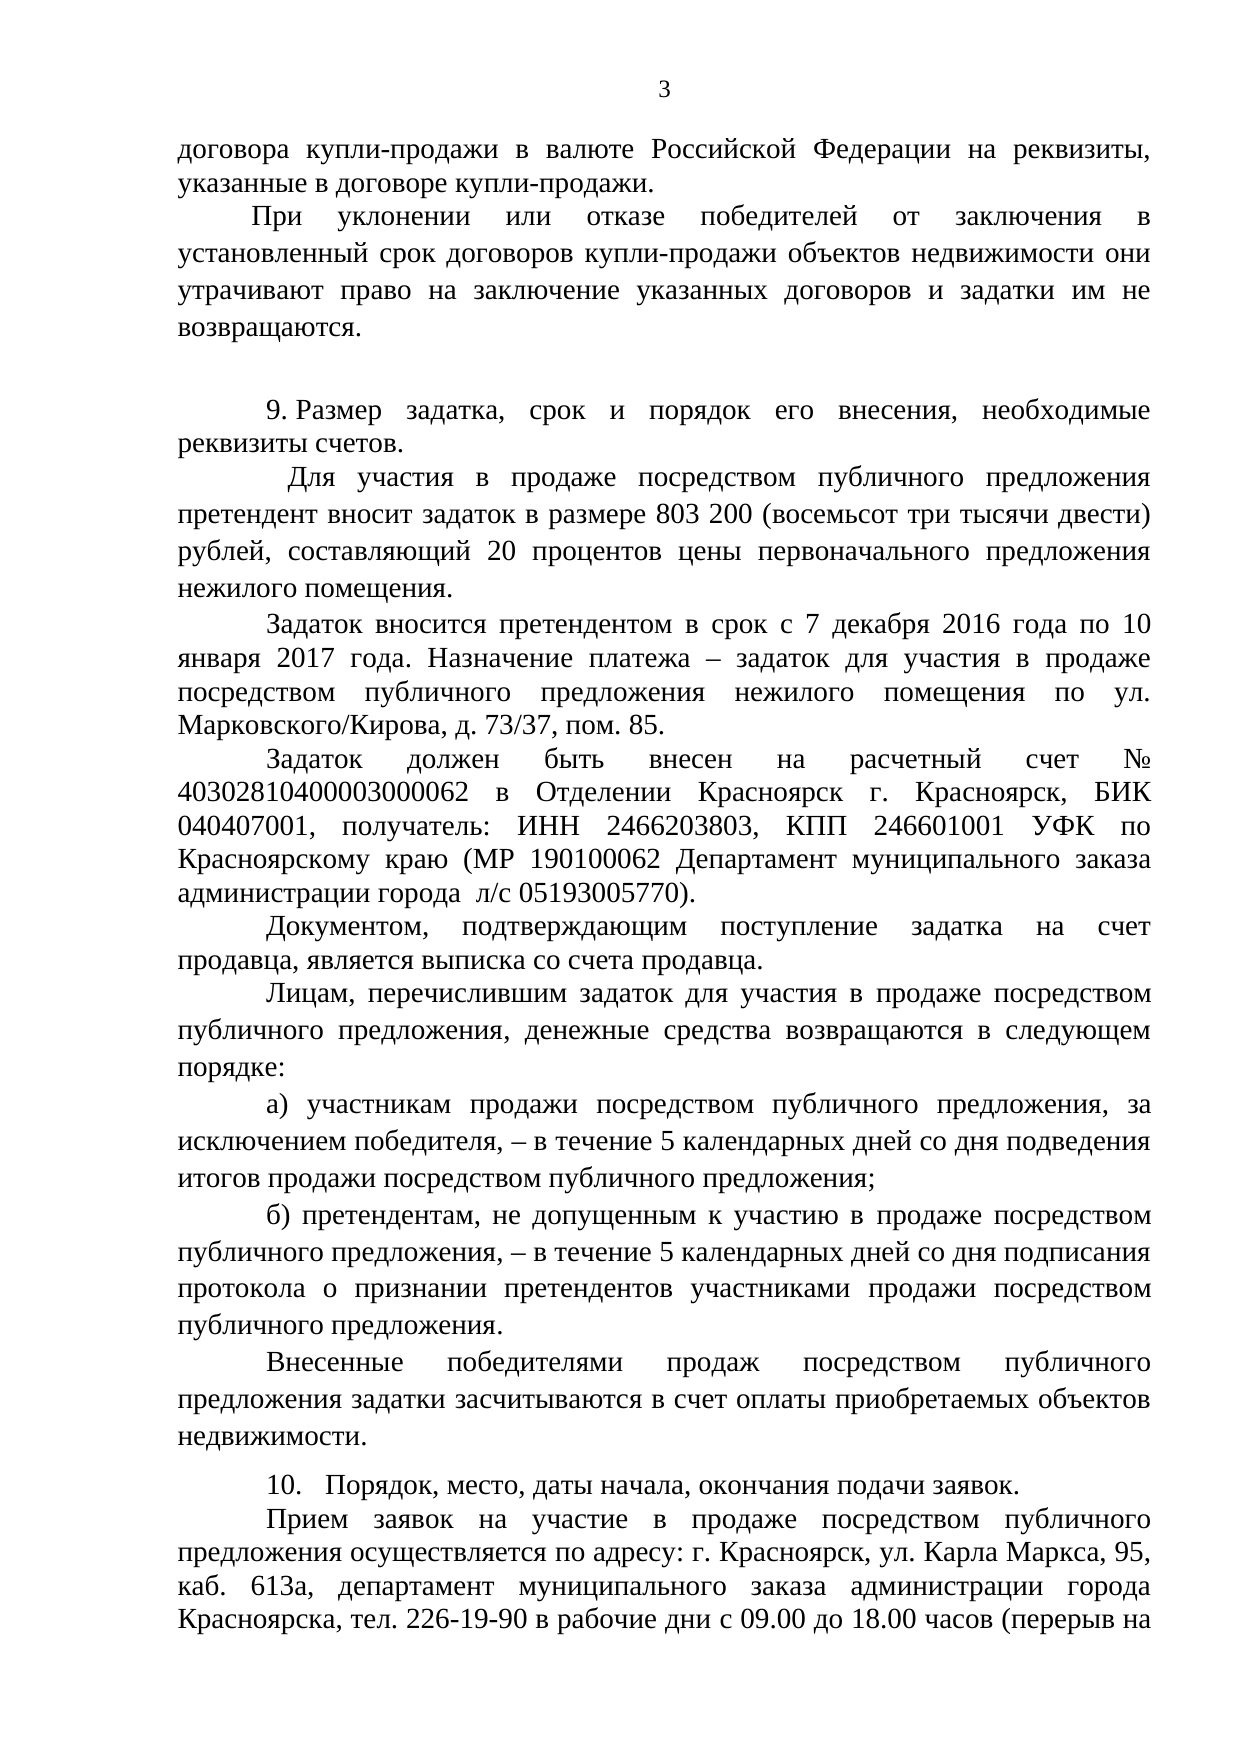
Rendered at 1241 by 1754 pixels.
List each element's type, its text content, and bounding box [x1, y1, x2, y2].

text Задаток должен быть внесен на расчетный счет № 40302810400003000062 в Отделении Красноярск г. Красноярск, БИК 040407001, получатель: ИНН 2466203803, КПП 246601001 УФК по Красноярскому краю (МР 190100062 Департамент муниципального заказа администрации города л/с 05193005770). [177, 741, 1152, 908]
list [177, 1501, 1152, 1635]
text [177, 131, 1152, 198]
list Размер задатка, срок и порядок его внесения, необходимые реквизиты счетов. [177, 392, 1152, 459]
text а) участникам продажи посредством публичного предложения, за исключением победителя, – в течение 5 календарных дней со дня подведения итогов продажи посредством публичного предложения; [177, 1086, 1152, 1193]
list Порядок, место, даты начала, окончания подачи заявок. [177, 1467, 1152, 1501]
text б) претендентам, не допущенным к участию в продаже посредством публичного предложения, – в течение 5 календарных дней со дня подписания протокола о признании претендентов участниками продажи посредством публичного предложения. [177, 1197, 1152, 1341]
text Лицам, перечислившим задаток для участия в продаже посредством публичного предложения, денежные средства возвращаются в следующем порядке: [177, 976, 1152, 1083]
text Задаток вносится претендентом в срок с 7 декабря 2016 года по 10 января 2017 года. Назначение платежа – задаток для участия в продаже посредством публичного предложения нежилого помещения по ул. Марковского/Кирова, д. 73/37, пом. 85. [177, 607, 1152, 741]
text Для участия в продаже посредством публичного предложения претендент вносит задаток в размере 803 200 (восемьсот три тысячи двести) рублей, составляющий 20 процентов цены первоначального предложения нежилого помещения. [177, 459, 1152, 603]
text Документом, подтверждающим поступление задатка на счет продавца, является выписка со счета продавца. [177, 908, 1152, 976]
text Внесенные победителями продаж посредством публичного предложения задатки засчитываются в счет оплаты приобретаемых объектов недвижимости. [177, 1344, 1152, 1452]
text При уклонении или отказе победителей от заключения в установленный срок договоров купли-продажи объектов недвижимости они утрачивают право на заключение указанных договоров и задатки им не возвращаются. [177, 198, 1152, 343]
